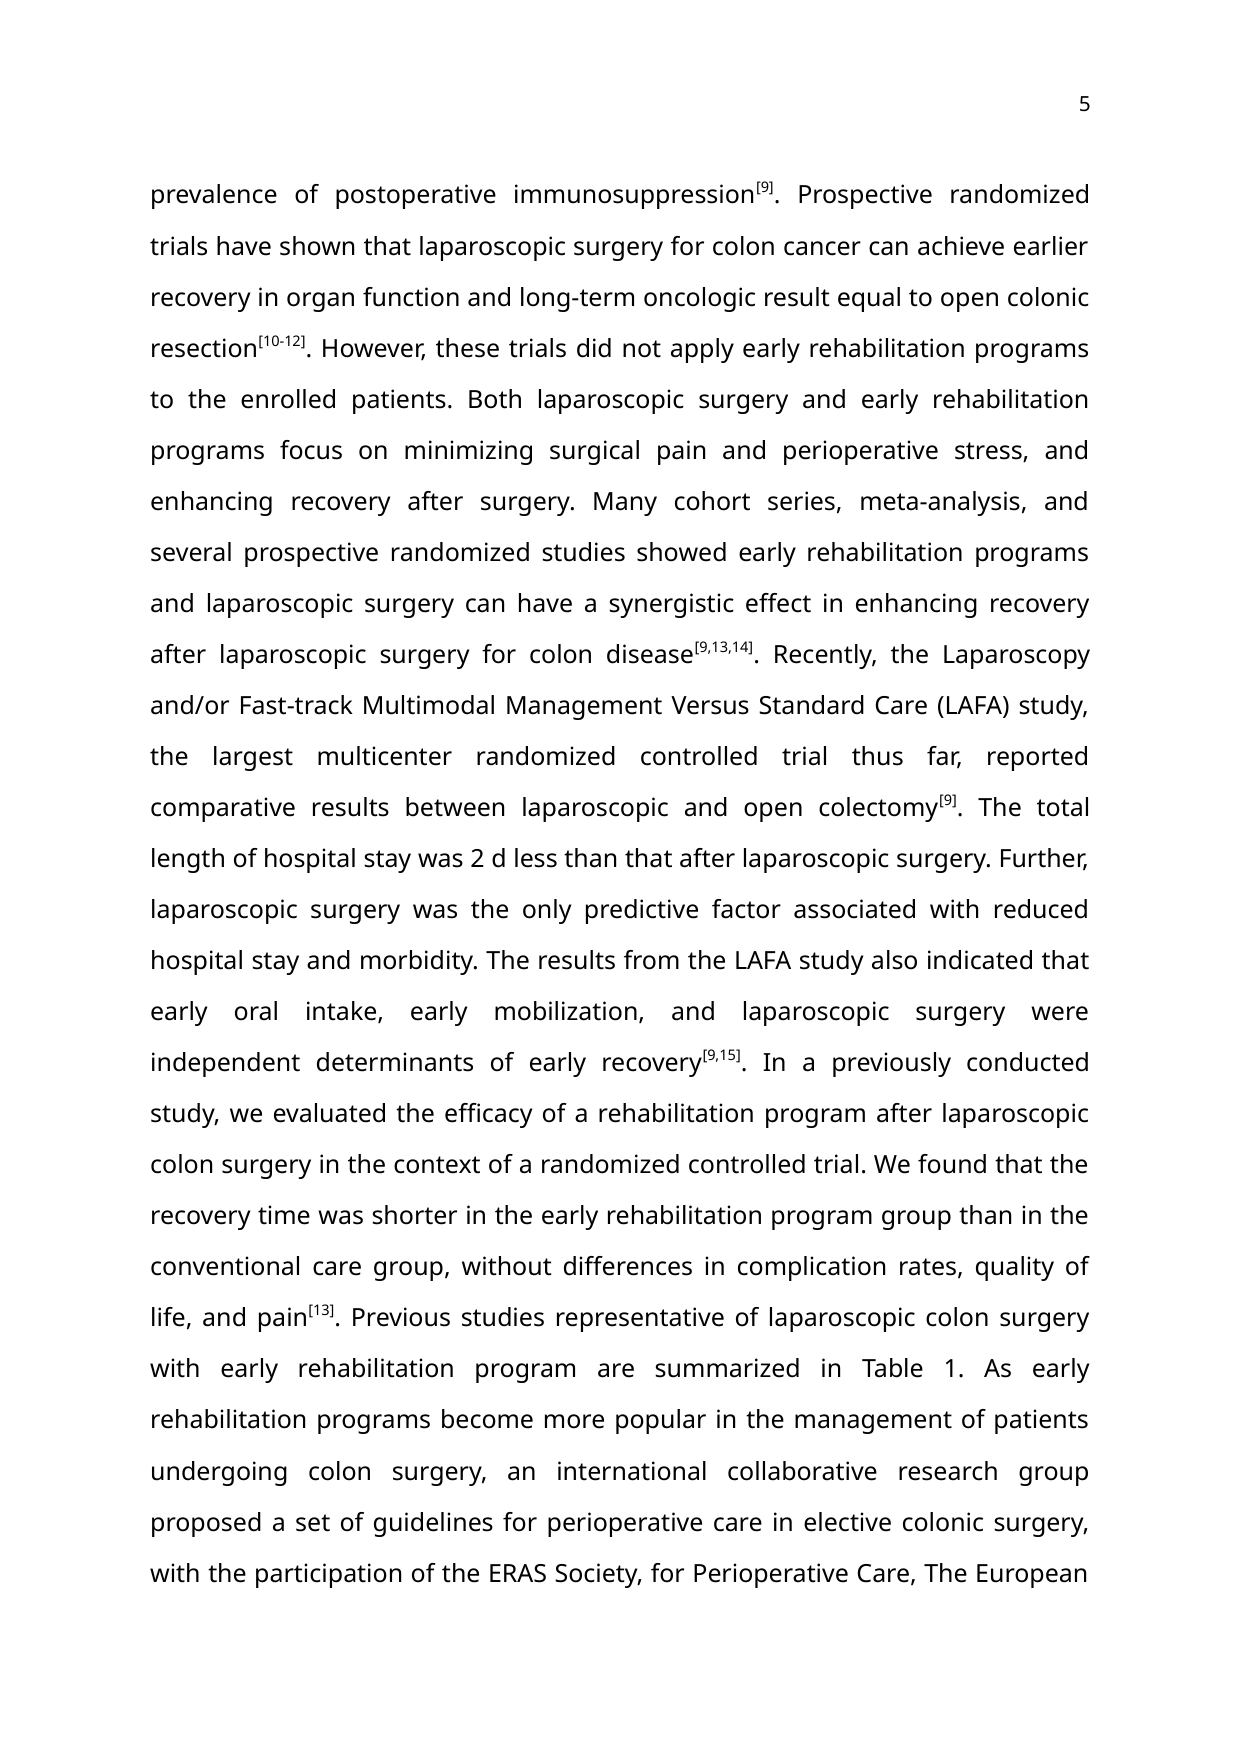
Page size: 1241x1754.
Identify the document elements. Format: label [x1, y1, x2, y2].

text [150, 177, 1090, 1589]
